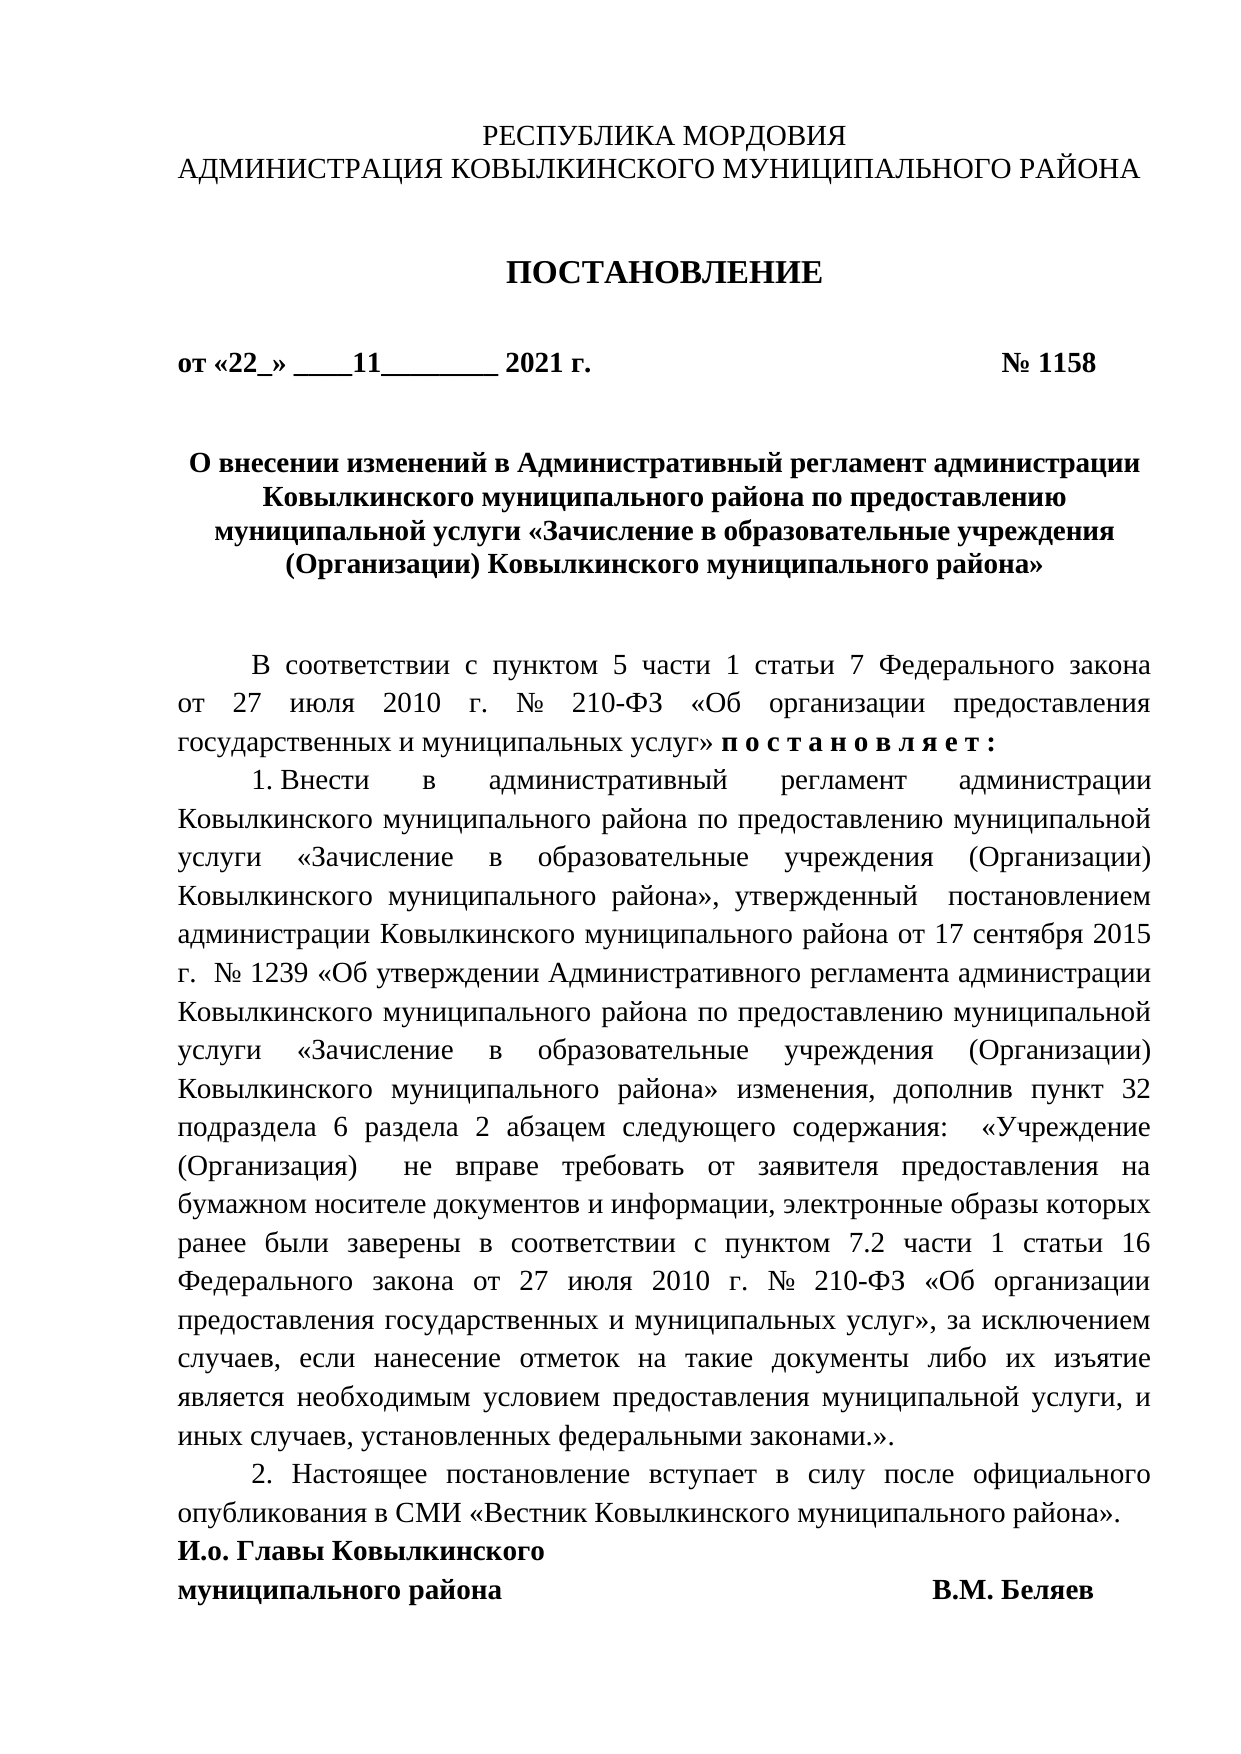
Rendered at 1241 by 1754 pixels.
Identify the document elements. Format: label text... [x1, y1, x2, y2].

text 1. Внести в административный регламент администрации Ковылкинского муниципального района по предоставлению муниципальной услуги «Зачисление в образовательные учреждения (Организации) Ковылкинского муниципального района», утвержденный постановлением администрации Ковылкинского муниципального района от 17 сентября 2015 г. № 1239 «Об утверждении Административного регламента администрации Ковылкинского муниципального района по предоставлению муниципальной услуги «Зачисление в образовательные учреждения (Организации) Ковылкинского муниципального района» изменения, дополнив пункт 32 подраздела 6 раздела 2 абзацем следующего содержания: «Учреждение (Организация) не вправе требовать от заявителя предоставления на бумажном носителе документов и информации, электронные образы которых ранее были заверены в соответствии с пунктом 7.2 части 1 статьи 16 Федерального закона от 27 июля 2010 г. № 210-ФЗ «Об организации предоставления государственных и муниципальных услуг», за исключением случаев, если нанесение отметок на такие документы либо их изъятие является необходимым условием предоставления муниципальной услуги, и иных случаев, установленных федеральными законами.». [177, 762, 1152, 1451]
text О внесении изменений в Административный регламент администрации Ковылкинского муниципального района по предоставлению муниципальной услуги «Зачисление в образовательные учреждения (Организации) Ковылкинского муниципального района» [177, 446, 1152, 580]
text АДМИНИСТРАЦИЯ КОВЫЛКИНСКОГО МУНИЦИПАЛЬНОГО РАЙОНА [177, 152, 1152, 185]
text муниципального района В.М. Беляев [177, 1572, 1152, 1605]
text 2. Настоящее постановление вступает в силу после официального опубликования в СМИ «Вестник Ковылкинского муниципального района». [177, 1456, 1152, 1528]
text РЕСПУБЛИКА МОРДОВИЯ [177, 118, 1152, 152]
text от «22_» ____11________ 2021 г. № 1158 [177, 345, 1152, 378]
text ПОСТАНОВЛЕНИЕ [177, 252, 1152, 291]
text В соответствии с пунктом 5 части 1 статьи 7 Федерального закона от 27 июля 2010 г. № 210-ФЗ «Об организации предоставления государственных и муниципальных услуг» п о с т а н о в л я е т : [177, 647, 1152, 757]
text И.о. Главы Ковылкинского [177, 1533, 1152, 1567]
